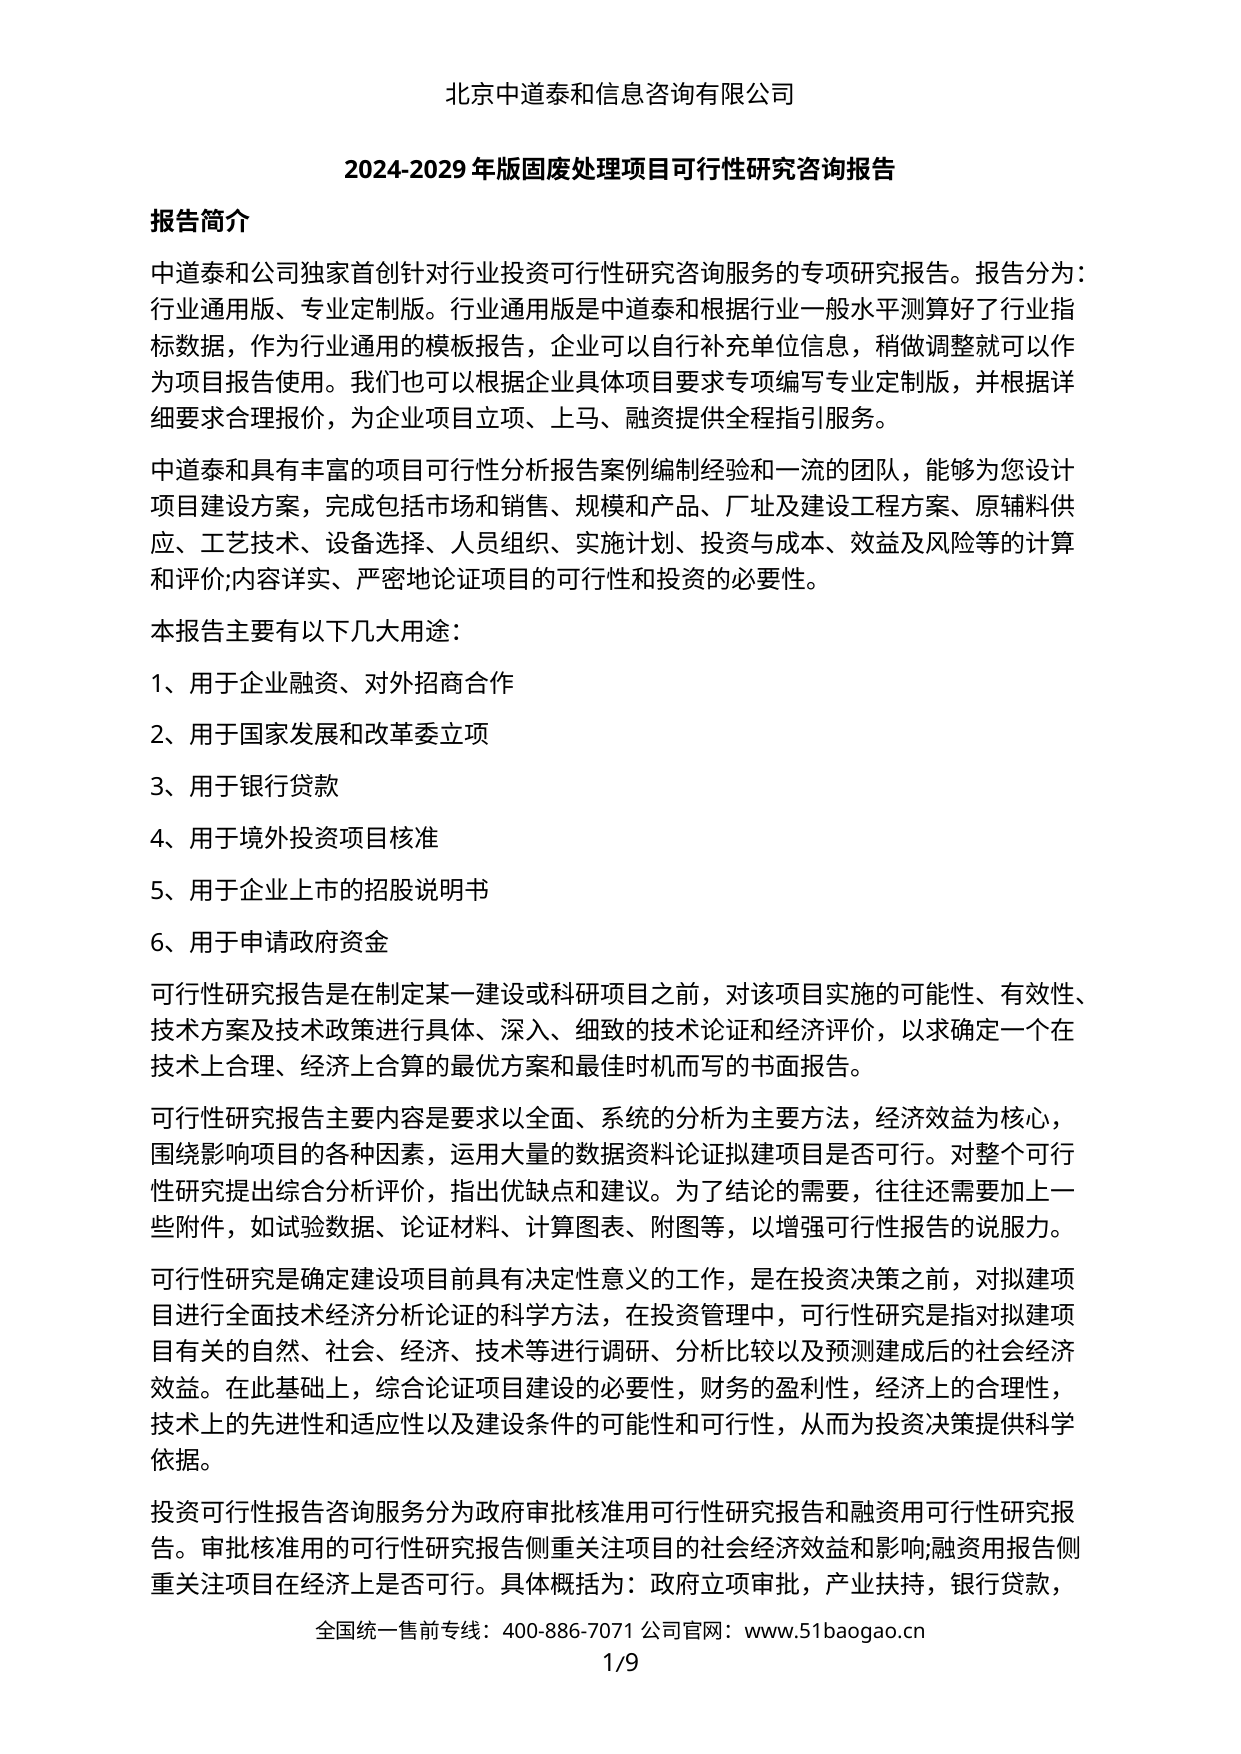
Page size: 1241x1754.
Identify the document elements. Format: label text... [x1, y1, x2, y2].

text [150, 1492, 1090, 1601]
text 中道泰和具有丰富的项目可行性分析报告案例编制经验和一流的团队，能够为您设计项目建设方案，完成包括市场和销售、规模和产品、厂址及建设工程方案、原辅料供应、工艺技术、设备选择、人员组织、实施计划、投资与成本、效益及风险等的计算和评价;内容详实、严密地论证项目的可行性和投资的必要性。 [150, 451, 1090, 596]
text 可行性研究是确定建设项目前具有决定性意义的工作，是在投资决策之前，对拟建项目进行全面技术经济分析论证的科学方法，在投资管理中，可行性研究是指对拟建项目有关的自然、社会、经济、技术等进行调研、分析比较以及预测建成后的社会经济效益。在此基础上，综合论证项目建设的必要性，财务的盈利性，经济上的合理性，技术上的先进性和适应性以及建设条件的可能性和可行性，从而为投资决策提供科学依据。 [150, 1259, 1090, 1477]
text 本报告主要有以下几大用途： [150, 611, 1090, 647]
text 2024-2029年版固废处理项目可行性研究咨询报告 [150, 150, 1090, 186]
text 报告简介 [150, 202, 1090, 238]
text 可行性研究报告主要内容是要求以全面、系统的分析为主要方法，经济效益为核心，围绕影响项目的各种因素，运用大量的数据资料论证拟建项目是否可行。对整个可行性研究提出综合分析评价，指出优缺点和建议。为了结论的需要，往往还需要加上一些附件，如试验数据、论证材料、计算图表、附图等，以增强可行性报告的说服力。 [150, 1099, 1090, 1244]
text 6、用于申请政府资金 [150, 922, 1090, 959]
text 5、用于企业上市的招股说明书 [150, 871, 1090, 907]
text 3、用于银行贷款 [150, 767, 1090, 803]
text 可行性研究报告是在制定某一建设或科研项目之前，对该项目实施的可能性、有效性、技术方案及技术政策进行具体、深入、细致的技术论证和经济评价，以求确定一个在技术上合理、经济上合算的最优方案和最佳时机而写的书面报告。 [150, 974, 1090, 1083]
text 1、用于企业融资、对外招商合作 [150, 663, 1090, 699]
text 中道泰和公司独家首创针对行业投资可行性研究咨询服务的专项研究报告。报告分为：行业通用版、专业定制版。行业通用版是中道泰和根据行业一般水平测算好了行业指标数据，作为行业通用的模板报告，企业可以自行补充单位信息，稍做调整就可以作为项目报告使用。我们也可以根据企业具体项目要求专项编写专业定制版，并根据详细要求合理报价，为企业项目立项、上马、融资提供全程指引服务。 [150, 254, 1090, 435]
text 4、用于境外投资项目核准 [150, 819, 1090, 855]
text 2、用于国家发展和改革委立项 [150, 715, 1090, 751]
